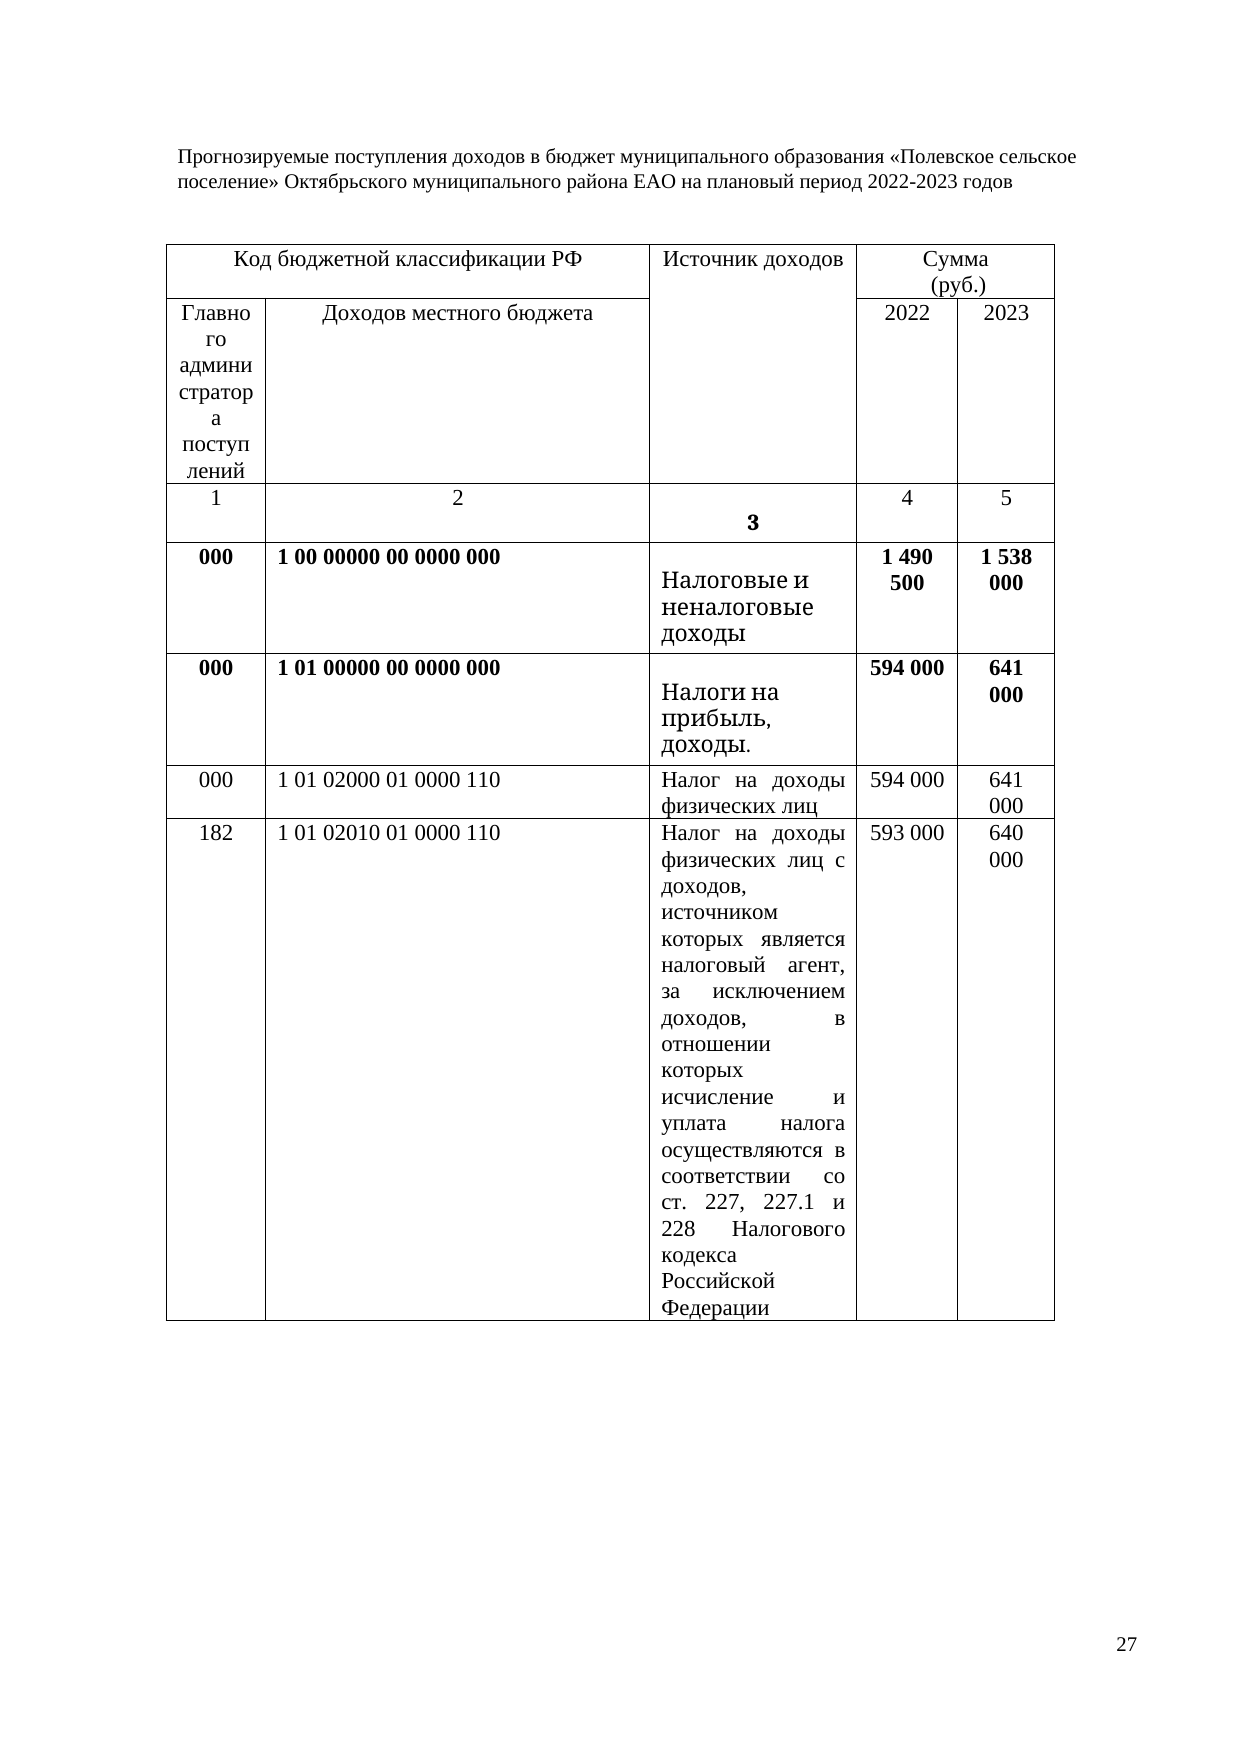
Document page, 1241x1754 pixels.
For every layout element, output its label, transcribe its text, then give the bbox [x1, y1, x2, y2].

table_cell 641 000 [958, 654, 1054, 764]
table_cell 182 [167, 819, 265, 1320]
table_cell 594 000 [857, 654, 957, 764]
table_cell 1 01 02010 01 0000 110 [266, 819, 649, 1320]
table_cell 000 [167, 654, 265, 764]
text Прогнозируемые поступления доходов в бюджет муниципального образования «Полевское сельское поселение» Октябрьского муниципального района ЕАО на плановый период 2022-2023 годов [177, 144, 1137, 193]
table_cell 2 [266, 484, 649, 542]
table_header Сумма (руб.) [857, 245, 1054, 298]
table_cell Налог на доходы физических лиц с доходов, источником которых является налоговый агент, за исключением доходов, в отношении которых исчисление и уплата налога осуществляются в соответствии со ст. 227, 227.1 и 228 Налогового кодекса Российской Федерации [650, 819, 856, 1320]
table_header Источник доходов [650, 245, 856, 483]
table_cell 640 000 [958, 819, 1054, 1320]
table_cell 594 000 [857, 766, 957, 818]
table_cell 1 01 00000 00 0000 000 [266, 654, 649, 764]
table_cell Налоги на прибыль, доходы. [650, 654, 856, 764]
table_header Код бюджетной классификации РФ [167, 245, 649, 298]
table_cell Налог на доходы физических лиц [650, 766, 856, 818]
table_cell 641 000 [958, 766, 1054, 818]
table_cell Доходов местного бюджета [266, 299, 649, 483]
table_cell 1 [167, 484, 265, 542]
table_cell 2022 [857, 299, 957, 483]
table_cell 000 [167, 543, 265, 653]
table_cell 4 [857, 484, 957, 542]
table_cell 1 538 000 [958, 543, 1054, 653]
table_cell Налоговые и неналоговые доходы [650, 543, 856, 653]
table_cell Главного администратора поступлений [167, 299, 265, 483]
table_cell 1 490 500 [857, 543, 957, 653]
table_cell 5 [958, 484, 1054, 542]
table_cell 3 [650, 484, 856, 542]
table_cell 1 01 02000 01 0000 110 [266, 766, 649, 818]
table_cell 000 [167, 766, 265, 818]
table_cell 2023 [958, 299, 1054, 483]
table_cell 1 00 00000 00 0000 000 [266, 543, 649, 653]
table_cell 593 000 [857, 819, 957, 1320]
